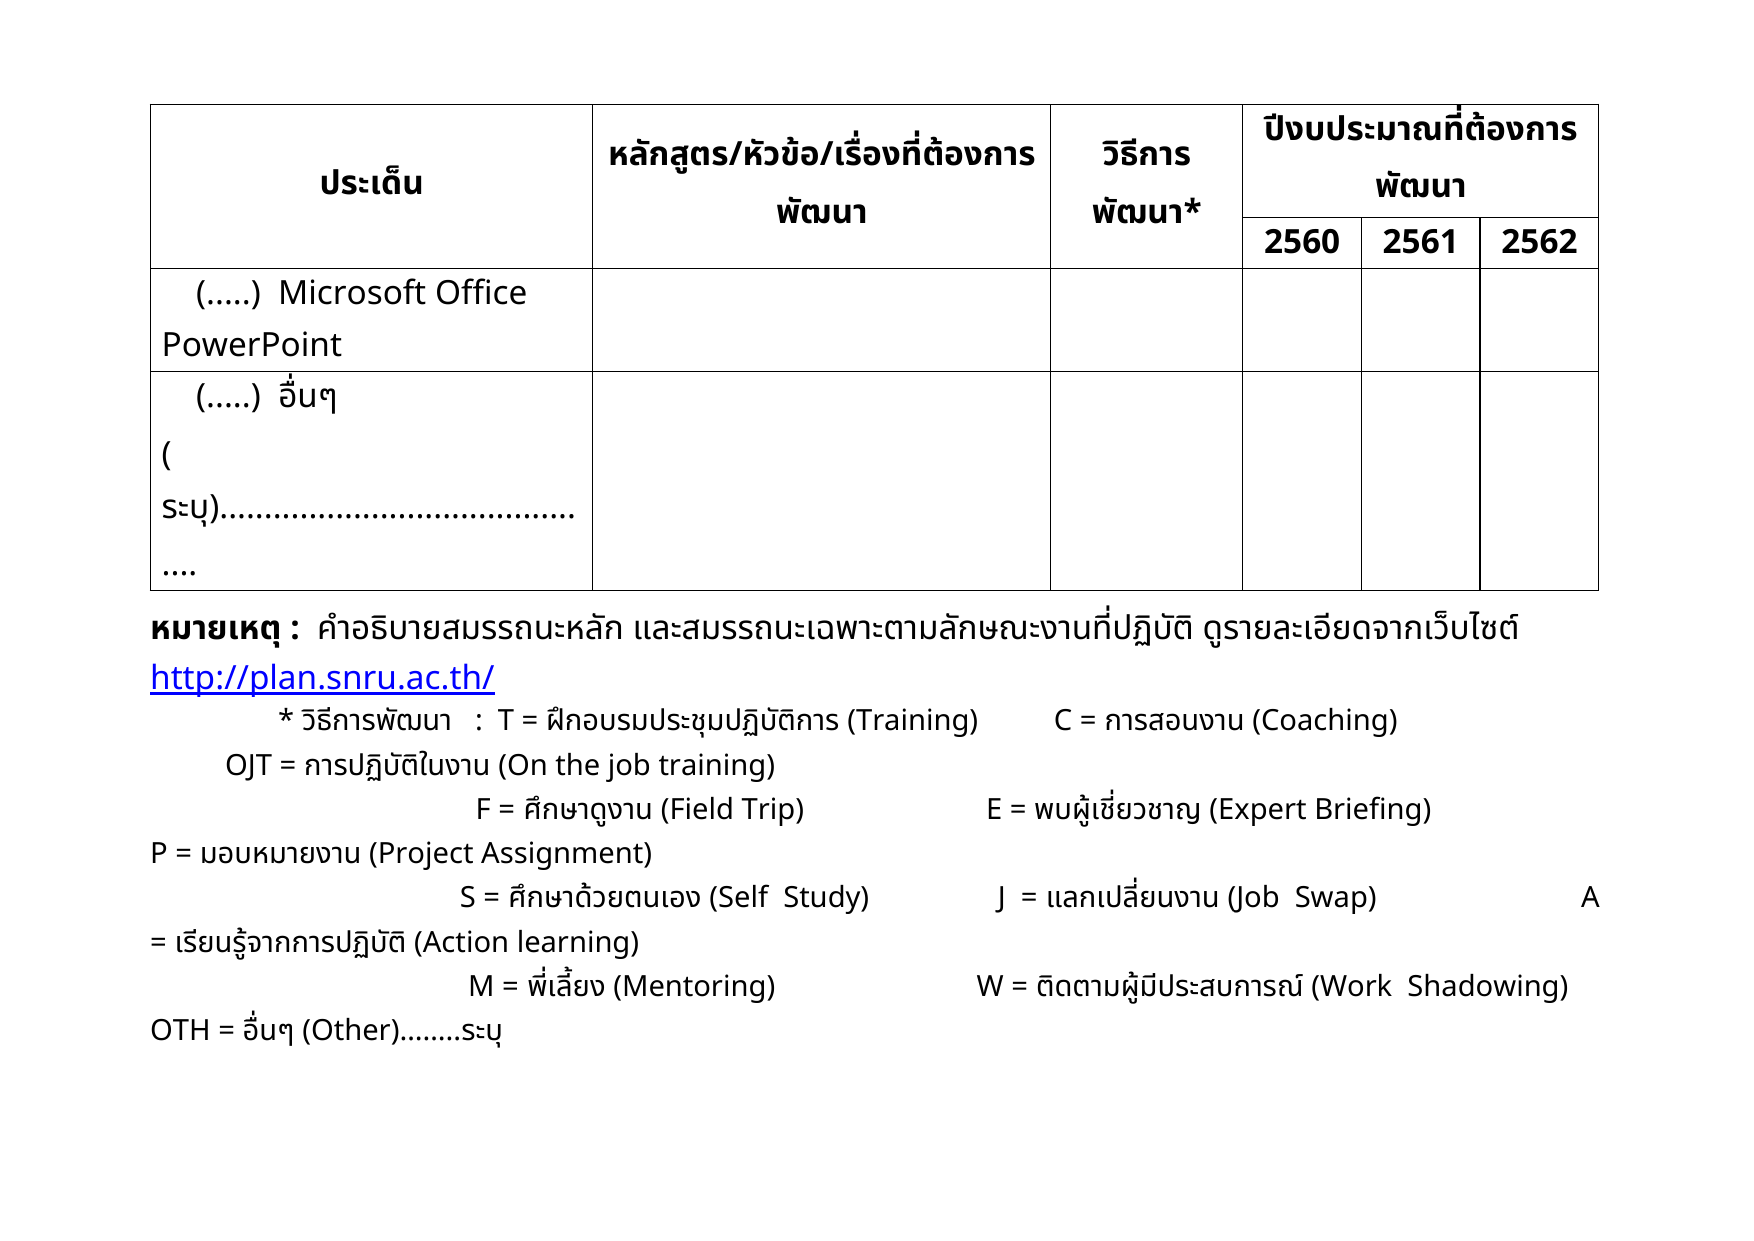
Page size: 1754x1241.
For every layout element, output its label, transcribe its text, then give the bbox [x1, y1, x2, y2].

text F = ศึกษาดูงาน (Field Trip) E = พบผู้เชี่ยวชาญ (Expert Briefing) P = มอบหมายงาน (Project Assignment) [150, 788, 1604, 877]
table_cell 2562 [1481, 218, 1598, 268]
table_header ประเด็น [151, 105, 592, 268]
table_cell (.....) Microsoft Office PowerPoint [151, 269, 592, 371]
table_cell [1051, 372, 1242, 590]
table_cell 2560 [1243, 218, 1361, 268]
table_cell [1481, 269, 1598, 371]
table_cell (.....) อื่นๆ (ระบุ)............................................ [151, 372, 592, 590]
table_cell [1481, 372, 1598, 590]
table_header หลักสูตร/หัวข้อ/เรื่องที่ต้องการพัฒนา [593, 105, 1050, 268]
table_header วิธีการพัฒนา* [1051, 105, 1242, 268]
table_cell [593, 269, 1050, 371]
table_cell [1243, 372, 1361, 590]
table_cell 2561 [1362, 218, 1479, 268]
table_cell [1051, 269, 1242, 371]
table_cell [1243, 269, 1361, 371]
table_cell [593, 372, 1050, 590]
text S = ศึกษาด้วยตนเอง (Self Study) J = แลกเปลี่ยนงาน (Job Swap) A = เรียนรู้จากการปฏิบัติ (Action learning) [150, 877, 1604, 965]
text หมายเหตุ : คำอธิบายสมรรถนะหลัก และสมรรถนะเฉพาะตามลักษณะงานที่ปฏิบัติ ดูรายละเอียดจากเว็บไซต์ http://plan.snru.ac.th/ [150, 603, 1604, 699]
text * วิธีการพัฒนา : T = ฝึกอบรมประชุมปฏิบัติการ (Training) C = การสอนงาน (Coaching) OJT = การปฏิบัติในงาน (On the job training) [225, 699, 1604, 788]
table_header ปีงบประมาณที่ต้องการพัฒนา [1243, 105, 1598, 217]
table_cell [1362, 372, 1479, 590]
text M = พี่เลี้ยง (Mentoring) W = ติดตามผู้มีประสบการณ์ (Work Shadowing) OTH = อื่นๆ (Other)……..ระบุ [150, 965, 1604, 1054]
table_cell [1362, 269, 1479, 371]
